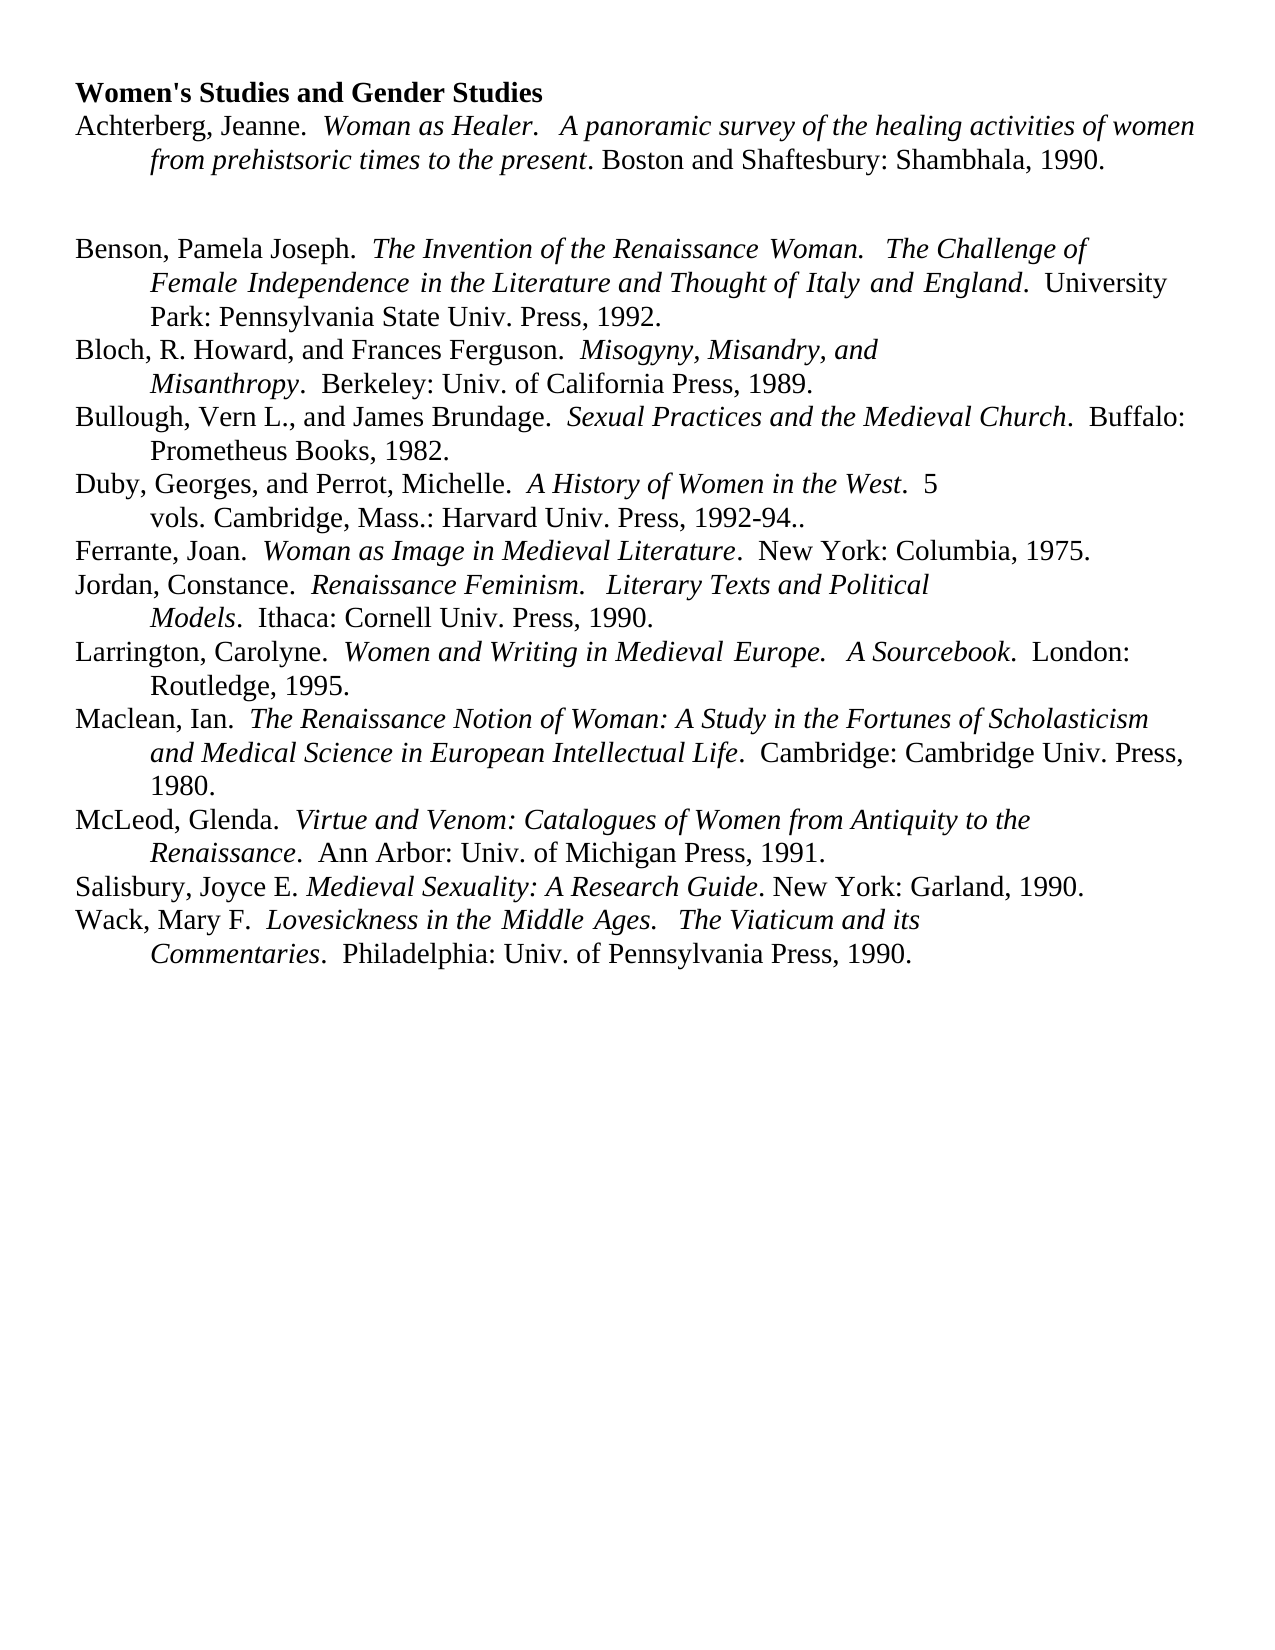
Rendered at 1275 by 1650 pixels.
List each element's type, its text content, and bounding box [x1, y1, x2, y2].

text Women's Studies and Gender Studies [75, 75, 1200, 108]
text Ferrante, Joan. Woman as Image in Medieval Literature. New York: Columbia, 1975. [75, 533, 1200, 567]
text Maclean, Ian. The Renaissance Notion of Woman: A Study in the Fortunes of Scholasticism and Medical Science in European Intellectual Life. Cambridge: Cambridge Univ. Press, 1980. [75, 701, 1200, 802]
text Duby, Georges, and Perrot, Michelle. A History of Women in the West. 5 vols. Cambridge, Mass.: Harvard Univ. Press, 1992-94.. [75, 466, 1200, 533]
text Wack, Mary F. Lovesickness in the Middle Ages. The Viaticum and its Commentaries. Philadelphia: Univ. of Pennsylvania Press, 1990. [75, 902, 1200, 969]
text McLeod, Glenda. Virtue and Venom: Catalogues of Women from Antiquity to the Renaissance. Ann Arbor: Univ. of Michigan Press, 1991. [75, 802, 1200, 869]
text Salisbury, Joyce E. Medieval Sexuality: A Research Guide. New York: Garland, 1990. [75, 869, 1200, 902]
text Larrington, Carolyne. Women and Writing in Medieval Europe. A Sourcebook. London: Routledge, 1995. [75, 634, 1200, 701]
text Bullough, Vern L., and James Brundage. Sexual Practices and the Medieval Church. Buffalo: Prometheus Books, 1982. [75, 399, 1200, 466]
text Benson, Pamela Joseph. The Invention of the Renaissance Woman. The Challenge of Female Independence in the Literature and Thought of Italy and England. University Park: Pennsylvania State Univ. Press, 1992. [75, 232, 1200, 332]
text Bloch, R. Howard, and Frances Ferguson. Misogyny, Misandry, and Misanthropy. Berkeley: Univ. of California Press, 1989. [75, 332, 1200, 399]
text Achterberg, Jeanne. Woman as Healer. A panoramic survey of the healing activities of women from prehistsoric times to the present. Boston and Shaftesbury: Shambhala, 1990. [75, 108, 1200, 176]
text Jordan, Constance. Renaissance Feminism. Literary Texts and Political Models. Ithaca: Cornell Univ. Press, 1990. [75, 567, 1200, 634]
